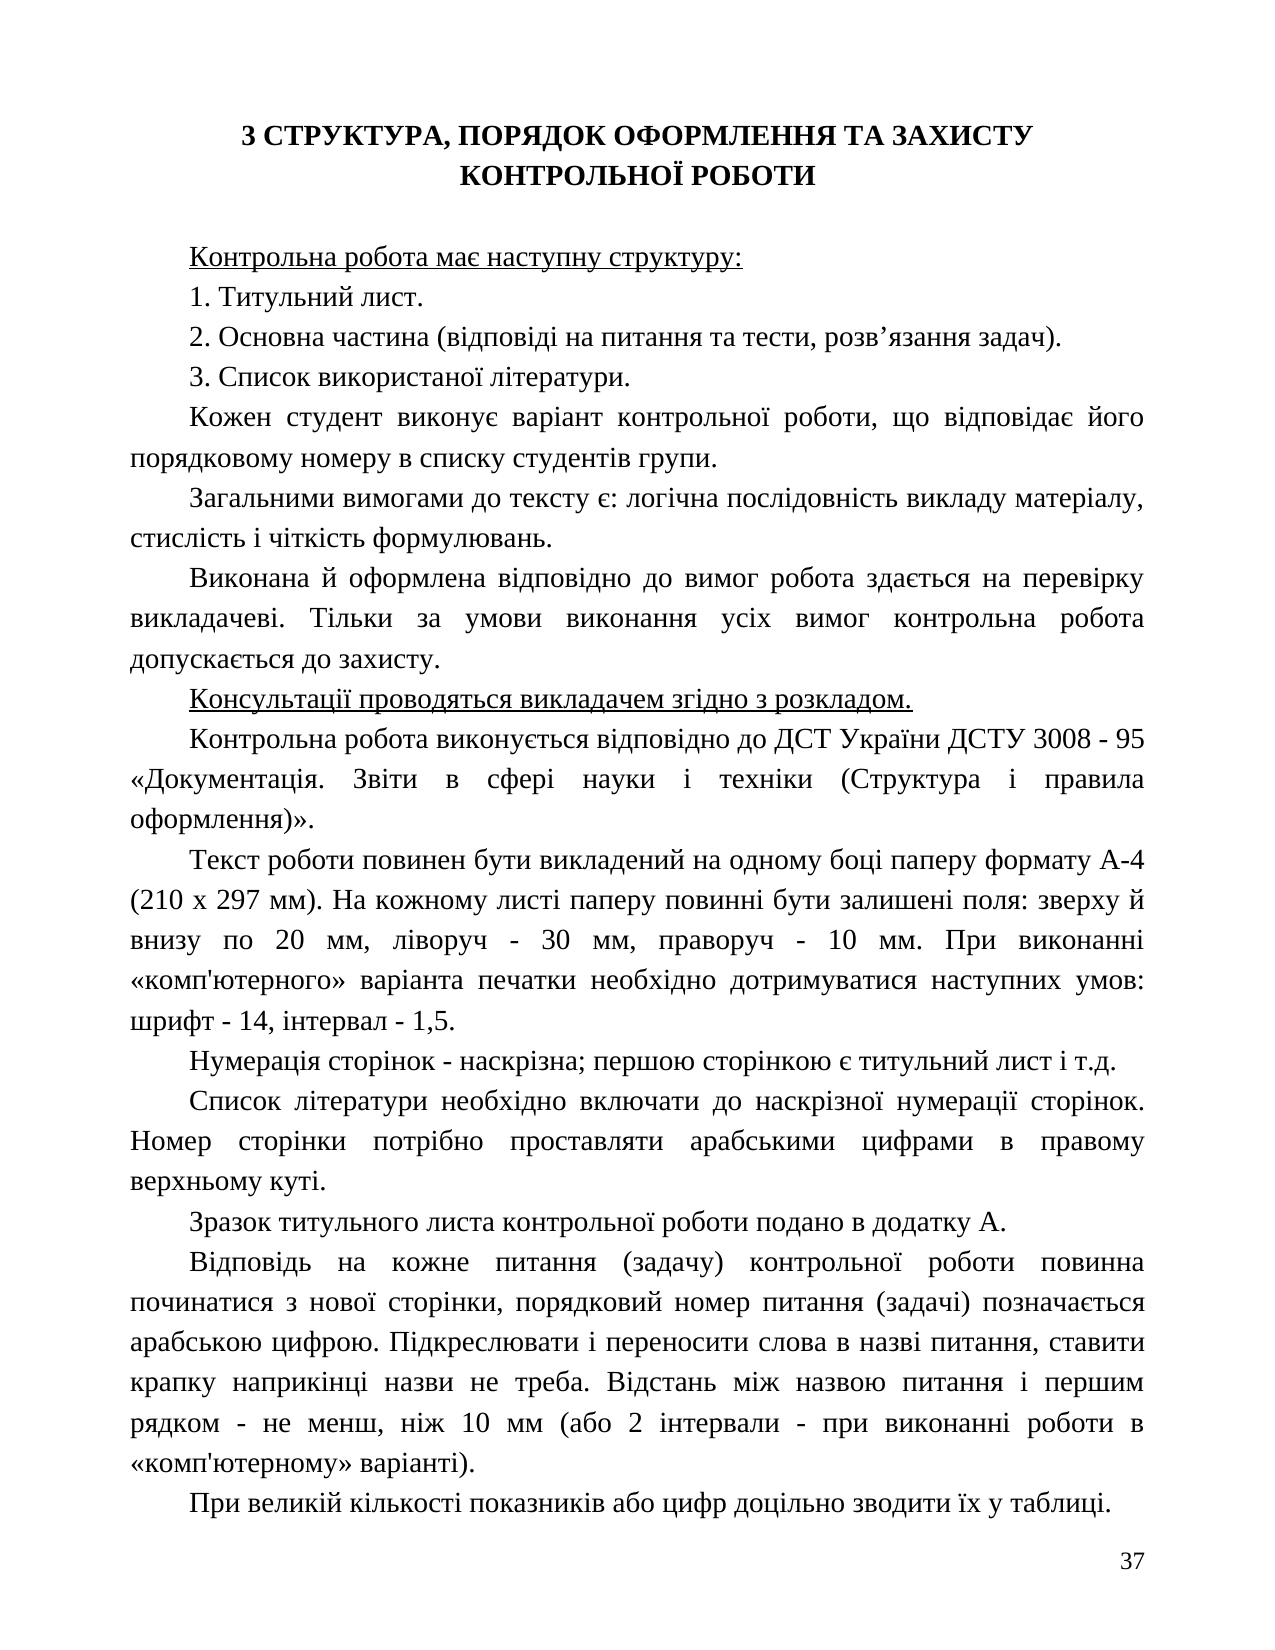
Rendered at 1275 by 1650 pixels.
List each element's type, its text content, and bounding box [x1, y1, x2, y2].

text Нумерація сторінок - наскрізна; першою сторінкою є титульний лист і т.д. [130, 1043, 1146, 1076]
text 3 СТРУКТУРА, ПОРЯДОК ОФОРМЛЕННЯ ТА ЗАХИСТУ КОНТРОЛЬНОЇ РОБОТИ [130, 118, 1145, 192]
text При великій кількості показників або цифр доцільно зводити їх у таблиці. [130, 1485, 1146, 1519]
text Виконана й оформлена відповідно до вимог робота здається на перевірку викладачеві. Тільки за умови виконання усіх вимог контрольна робота допускається до захисту. [130, 560, 1145, 674]
text Текст роботи повинен бути викладений на одному боці паперу формату А-4 (210 x 297 мм). На кожному листі паперу повинні бути залишені поля: зверху й внизу по 20 мм, ліворуч - 30 мм, праворуч - 10 мм. При виконанні «комп'ютерного» варіанта печатки необхідно дотримуватися наступних умов: шрифт - 14, інтервал - 1,5. [130, 842, 1146, 1036]
text Відповідь на кожне питання (задачу) контрольної роботи повинна починатися з нової сторінки, порядковий номер питання (задачі) позначається арабською цифрою. Підкреслювати і переносити слова в назві питання, ставити крапку наприкінці назви не треба. Відстань між назвою питання і першим рядком - не менш, ніж 10 мм (або 2 інтервали - при виконанні роботи в «комп'ютерному» варіанті). [130, 1244, 1146, 1478]
text Контрольна робота має наступну структуру: [130, 239, 1145, 272]
text Зразок титульного листа контрольної роботи подано в додатку А. [130, 1204, 1146, 1237]
text Кожен студент виконує варіант контрольної роботи, що відповідає його порядковому номеру в списку студентів групи. [130, 399, 1145, 473]
text Загальними вимогами до тексту є: логічна послідовність викладу матеріалу, стислість і чіткість формулювань. [130, 480, 1145, 554]
text Консультації проводяться викладачем згідно з розкладом. [130, 681, 1145, 714]
text 1. Титульний лист. [130, 279, 1145, 312]
text Контрольна робота виконується відповідно до ДСТ України ДСТУ 3008 - 95 «Документація. Звіти в сфері науки і техніки (Структура і правила оформлення)». [130, 721, 1146, 835]
text Список літератури необхідно включати до наскрізної нумерації сторінок. Номер сторінки потрібно проставляти арабськими цифрами в правому верхньому куті. [130, 1083, 1146, 1197]
text 3. Список використаної літератури. [130, 359, 1145, 393]
text 2. Основна частина (відповіді на питання та тести, розв’язання задач). [130, 319, 1145, 353]
